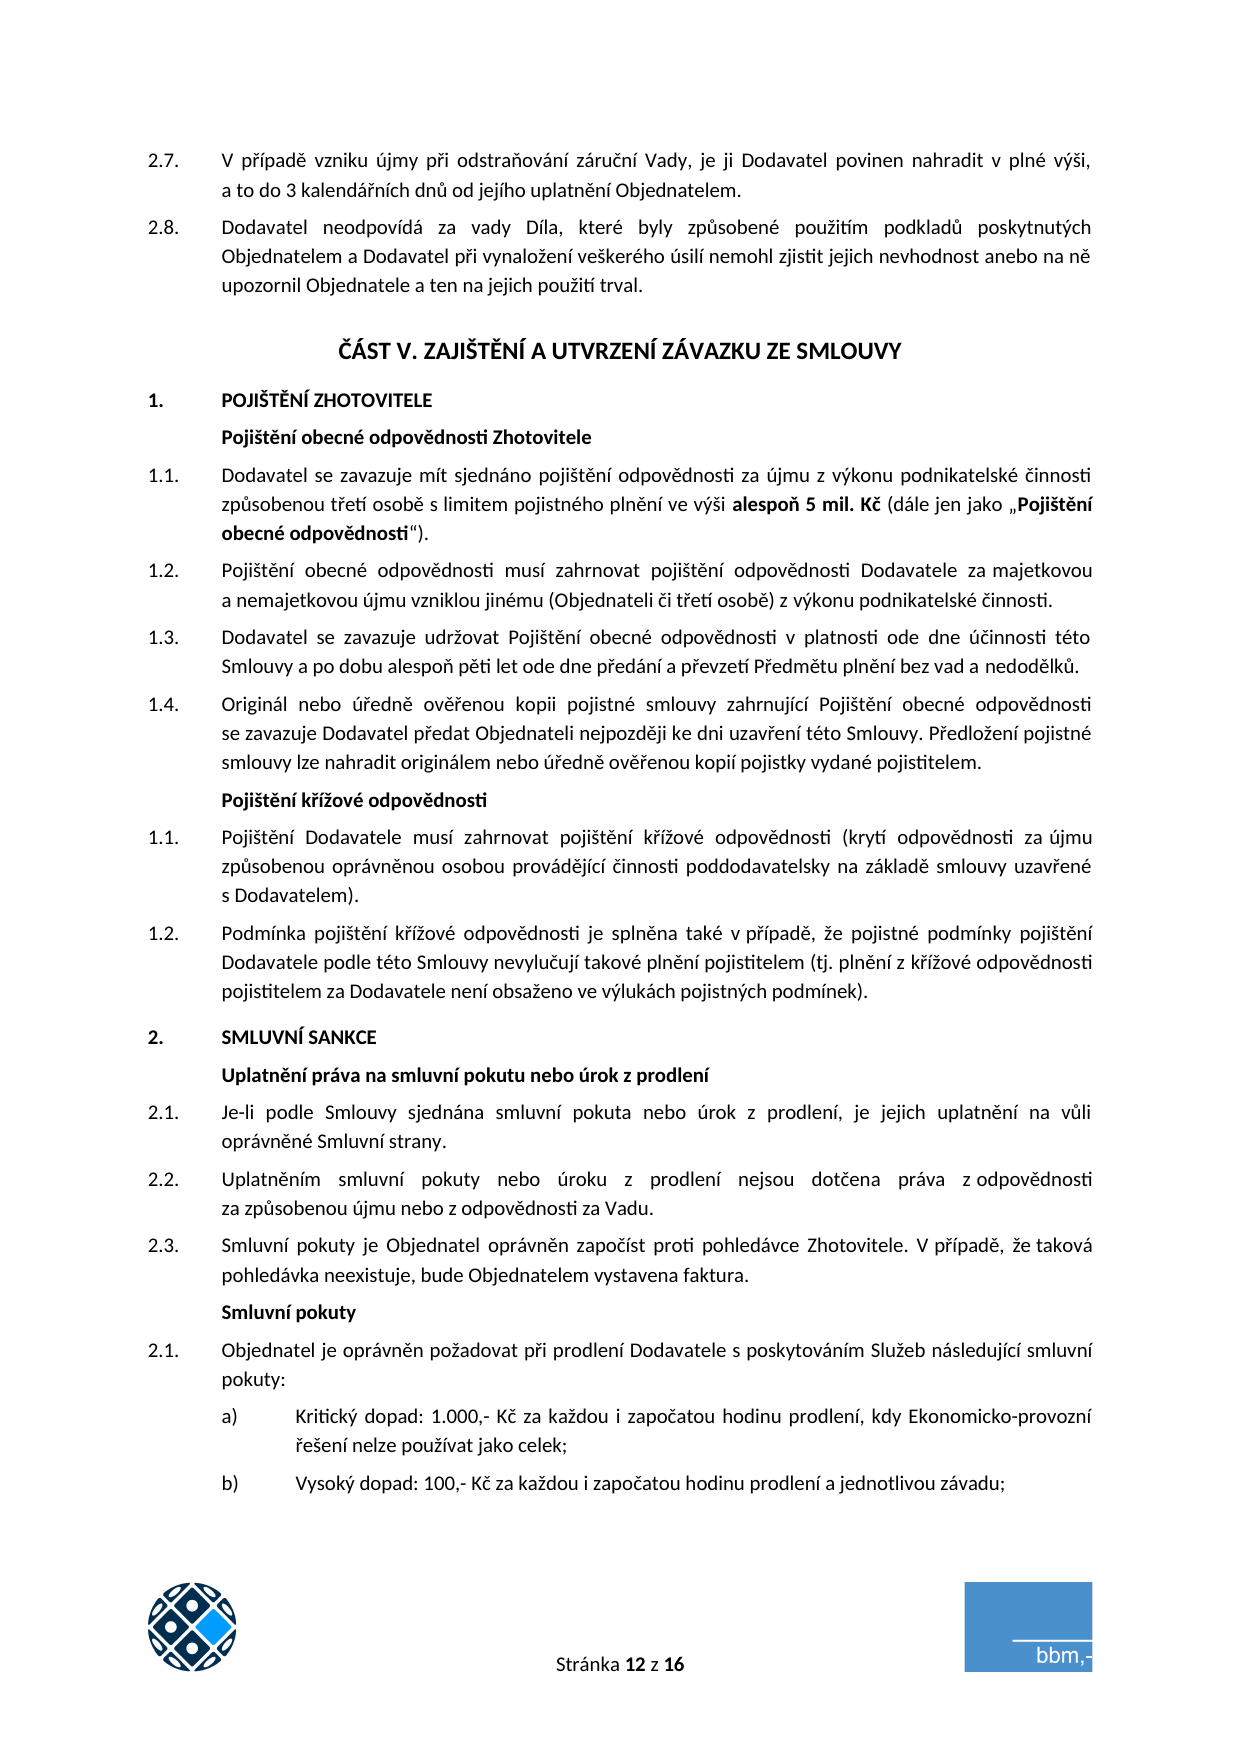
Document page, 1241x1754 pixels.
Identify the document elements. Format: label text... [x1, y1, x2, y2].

list Je-li podle Smlouvy sjednána smluvní pokuta nebo úrok z prodlení, je jejich uplatnění na vůli oprávněné Smluvní strany. [148, 1099, 1093, 1154]
list V případě vzniku újmy při odstraňování záruční Vady, je ji Dodavatel povinen nahradit v plné výši, a to do 3 kalendářních dnů od jejího uplatnění Objednatelem. [148, 148, 1093, 202]
list Kritický dopad: 1.000,- Kč za každou i započatou hodinu prodlení, kdy Ekonomicko-provozní řešení nelze používat jako celek; [221, 1403, 1093, 1458]
list Dodavatel se zavazuje udržovat Pojištění obecné odpovědnosti v platnosti ode dne účinnosti této Smlouvy a po dobu alespoň pěti let ode dne předání a převzetí Předmětu plnění bez vad a nedodělků. [148, 624, 1093, 679]
list Pojištění obecné odpovědnosti musí zahrnovat pojištění odpovědnosti Dodavatele za majetkovou a nemajetkovou újmu vzniklou jinému (Objednateli či třetí osobě) z výkonu podnikatelské činnosti. [148, 558, 1093, 612]
picture [964, 1582, 1093, 1672]
list Vysoký dopad: 100,- Kč za každou i započatou hodinu prodlení a jednotlivou závadu; [221, 1470, 1093, 1496]
list Pojištění Dodavatele musí zahrnovat pojištění křížové odpovědnosti (krytí odpovědnosti za újmu způsobenou oprávněnou osobou provádějící činnosti poddodavatelsky na základě smlouvy uzavřené s Dodavatelem). [148, 824, 1093, 908]
subtitle Pojištění křížové odpovědnosti [148, 787, 1093, 812]
list Originál nebo úředně ověřenou kopii pojistné smlouvy zahrnující Pojištění obecné odpovědnosti se zavazuje Dodavatel předat Objednateli nejpozději ke dni uzavření této Smlouvy. Předložení pojistné smlouvy lze nahradit originálem nebo úředně ověřenou kopií pojistky vydané pojistitelem. [148, 691, 1093, 775]
list Podmínka pojištění křížové odpovědnosti je splněna také v případě, že pojistné podmínky pojištění Dodavatele podle této Smlouvy nevylučují takové plnění pojistitelem (tj. plnění z křížové odpovědnosti pojistitelem za Dodavatele není obsaženo ve výlukách pojistných podmínek). [148, 920, 1093, 1004]
list Uplatněním smluvní pokuty nebo úroku z prodlení nejsou dotčena práva z odpovědnosti za způsobenou újmu nebo z odpovědnosti za Vadu. [148, 1166, 1093, 1221]
subtitle Pojištění Zhotovitele [148, 387, 1093, 412]
picture [147, 1582, 237, 1672]
subtitle Pojištění obecné odpovědnosti Zhotovitele [148, 424, 1093, 450]
list Smluvní pokuty je Objednatel oprávněn započíst proti pohledávce Zhotovitele. V případě, že taková pohledávka neexistuje, bude Objednatelem vystavena faktura. [148, 1233, 1093, 1287]
subtitle Smluvní sankce [148, 1024, 1093, 1050]
list Dodavatel neodpovídá za vady Díla, které byly způsobené použitím podkladů poskytnutých Objednatelem a Dodavatel při vynaložení veškerého úsilí nemohl zjistit jejich nevhodnost anebo na ně upozornil Objednatele a ten na jejich použití trval. [148, 214, 1093, 298]
subtitle Zajištění a utvrzení závazku ze Smlouvy [148, 335, 1093, 366]
list Dodavatel se zavazuje mít sjednáno pojištění odpovědnosti za újmu z výkonu podnikatelské činnosti způsobenou třetí osobě s limitem pojistného plnění ve výši alespoň 5 mil. Kč (dále jen jako „Pojištění obecné odpovědnosti“). [148, 462, 1093, 546]
list Objednatel je oprávněn požadovat při prodlení Dodavatele s poskytováním Služeb následující smluvní pokuty: [148, 1337, 1093, 1391]
subtitle Uplatnění práva na smluvní pokutu nebo úrok z prodlení [148, 1062, 1093, 1087]
subtitle Smluvní pokuty [148, 1299, 1093, 1325]
